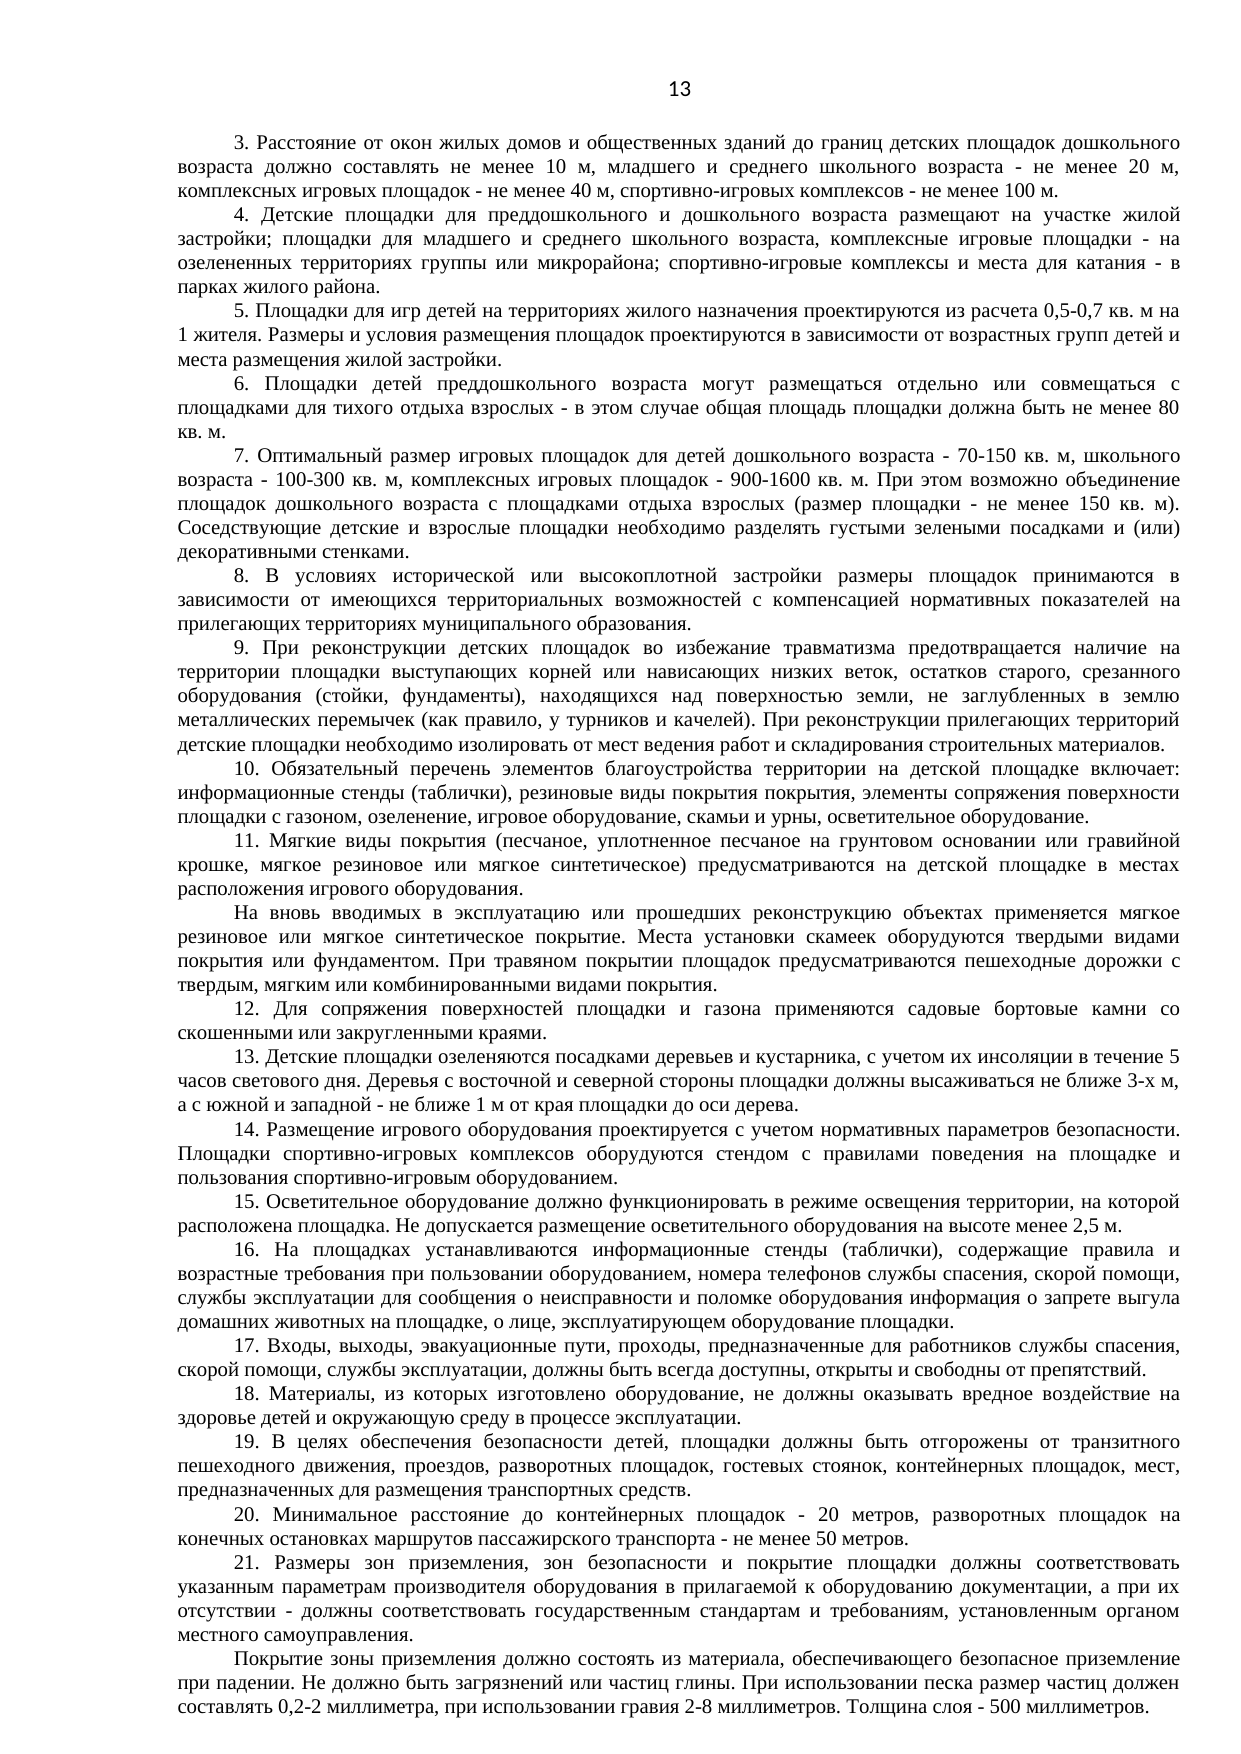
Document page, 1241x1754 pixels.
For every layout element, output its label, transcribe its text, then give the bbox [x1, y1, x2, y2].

text На вновь вводимых в эксплуатацию или прошедших реконструкцию объектах применяется мягкое резиновое или мягкое синтетическое покрытие. Места установки скамеек оборудуются твердыми видами покрытия или фундаментом. При травяном покрытии площадок предусматриваются пешеходные дорожки с твердым, мягким или комбинированными видами покрытия. [177, 900, 1181, 996]
text 3. Расстояние от окон жилых домов и общественных зданий до границ детских площадок дошкольного возраста должно составлять не менее 10 м, младшего и среднего школьного возраста - не менее 20 м, комплексных игровых площадок - не менее 40 м, спортивно-игровых комплексов - не менее 100 м. [177, 130, 1181, 202]
text 6. Площадки детей преддошкольного возраста могут размещаться отдельно или совмещаться с площадками для тихого отдыха взрослых - в этом случае общая площадь площадки должна быть не менее 80 кв. м. [177, 371, 1181, 443]
text 14. Размещение игрового оборудования проектируется с учетом нормативных параметров безопасности. Площадки спортивно-игровых комплексов оборудуются стендом с правилами поведения на площадке и пользования спортивно-игровым оборудованием. [177, 1116, 1181, 1189]
text 13. Детские площадки озеленяются посадками деревьев и кустарника, с учетом их инсоляции в течение 5 часов светового дня. Деревья с восточной и северной стороны площадки должны высаживаться не ближе 3-х м, а с южной и западной - не ближе 1 м от края площадки до оси дерева. [177, 1044, 1181, 1116]
text 7. Оптимальный размер игровых площадок для детей дошкольного возраста - 70-150 кв. м, школьного возраста - 100-300 кв. м, комплексных игровых площадок - 900-1600 кв. м. При этом возможно объединение площадок дошкольного возраста с площадками отдыха взрослых (размер площадки - не менее 150 кв. м). Соседствующие детские и взрослые площадки необходимо разделять густыми зелеными посадками и (или) декоративными стенками. [177, 443, 1181, 563]
text 20. Минимальное расстояние до контейнерных площадок - 20 метров, разворотных площадок на конечных остановках маршрутов пассажирского транспорта - не менее 50 метров. [177, 1501, 1181, 1549]
text 19. В целях обеспечения безопасности детей, площадки должны быть отгорожены от транзитного пешеходного движения, проездов, разворотных площадок, гостевых стоянок, контейнерных площадок, мест, предназначенных для размещения транспортных средств. [177, 1429, 1181, 1501]
text 18. Материалы, из которых изготовлено оборудование, не должны оказывать вредное воздействие на здоровье детей и окружающую среду в процессе эксплуатации. [177, 1381, 1181, 1429]
text Покрытие зоны приземления должно состоять из материала, обеспечивающего безопасное приземление при падении. Не должно быть загрязнений или частиц глины. При использовании песка размер частиц должен составлять 0,2-2 миллиметра, при использовании гравия 2-8 миллиметров. Толщина слоя - 500 миллиметров. [177, 1646, 1181, 1718]
text 16. На площадках устанавливаются информационные стенды (таблички), содержащие правила и возрастные требования при пользовании оборудованием, номера телефонов службы спасения, скорой помощи, службы эксплуатации для сообщения о неисправности и поломке оборудования информация о запрете выгула домашних животных на площадке, о лице, эксплуатирующем оборудование площадки. [177, 1237, 1181, 1333]
text 21. Размеры зон приземления, зон безопасности и покрытие площадки должны соответствовать указанным параметрам производителя оборудования в прилагаемой к оборудованию документации, а при их отсутствии - должны соответствовать государственным стандартам и требованиям, установленным органом местного самоуправления. [177, 1549, 1181, 1646]
text 15. Осветительное оборудование должно функционировать в режиме освещения территории, на которой расположена площадка. Не допускается размещение осветительного оборудования на высоте менее 2,5 м. [177, 1189, 1181, 1237]
text 10. Обязательный перечень элементов благоустройства территории на детской площадке включает: информационные стенды (таблички), резиновые виды покрытия покрытия, элементы сопряжения поверхности площадки с газоном, озеленение, игровое оборудование, скамьи и урны, осветительное оборудование. [177, 756, 1181, 828]
text 17. Входы, выходы, эвакуационные пути, проходы, предназначенные для работников службы спасения, скорой помощи, службы эксплуатации, должны быть всегда доступны, открыты и свободны от препятствий. [177, 1333, 1181, 1381]
text 8. В условиях исторической или высокоплотной застройки размеры площадок принимаются в зависимости от имеющихся территориальных возможностей с компенсацией нормативных показателей на прилегающих территориях муниципального образования. [177, 563, 1181, 635]
text 4. Детские площадки для преддошкольного и дошкольного возраста размещают на участке жилой застройки; площадки для младшего и среднего школьного возраста, комплексные игровые площадки - на озелененных территориях группы или микрорайона; спортивно-игровые комплексы и места для катания - в парках жилого района. [177, 202, 1181, 298]
text 12. Для сопряжения поверхностей площадки и газона применяются садовые бортовые камни со скошенными или закругленными краями. [177, 996, 1181, 1044]
text 11. Мягкие виды покрытия (песчаное, уплотненное песчаное на грунтовом основании или гравийной крошке, мягкое резиновое или мягкое синтетическое) предусматриваются на детской площадке в местах расположения игрового оборудования. [177, 828, 1181, 900]
text 5. Площадки для игр детей на территориях жилого назначения проектируются из расчета 0,5-0,7 кв. м на 1 жителя. Размеры и условия размещения площадок проектируются в зависимости от возрастных групп детей и места размещения жилой застройки. [177, 298, 1181, 371]
text 9. При реконструкции детских площадок во избежание травматизма предотвращается наличие на территории площадки выступающих корней или нависающих низких веток, остатков старого, срезанного оборудования (стойки, фундаменты), находящихся над поверхностью земли, не заглубленных в землю металлических перемычек (как правило, у турников и качелей). При реконструкции прилегающих территорий детские площадки необходимо изолировать от мест ведения работ и складирования строительных материалов. [177, 635, 1181, 756]
